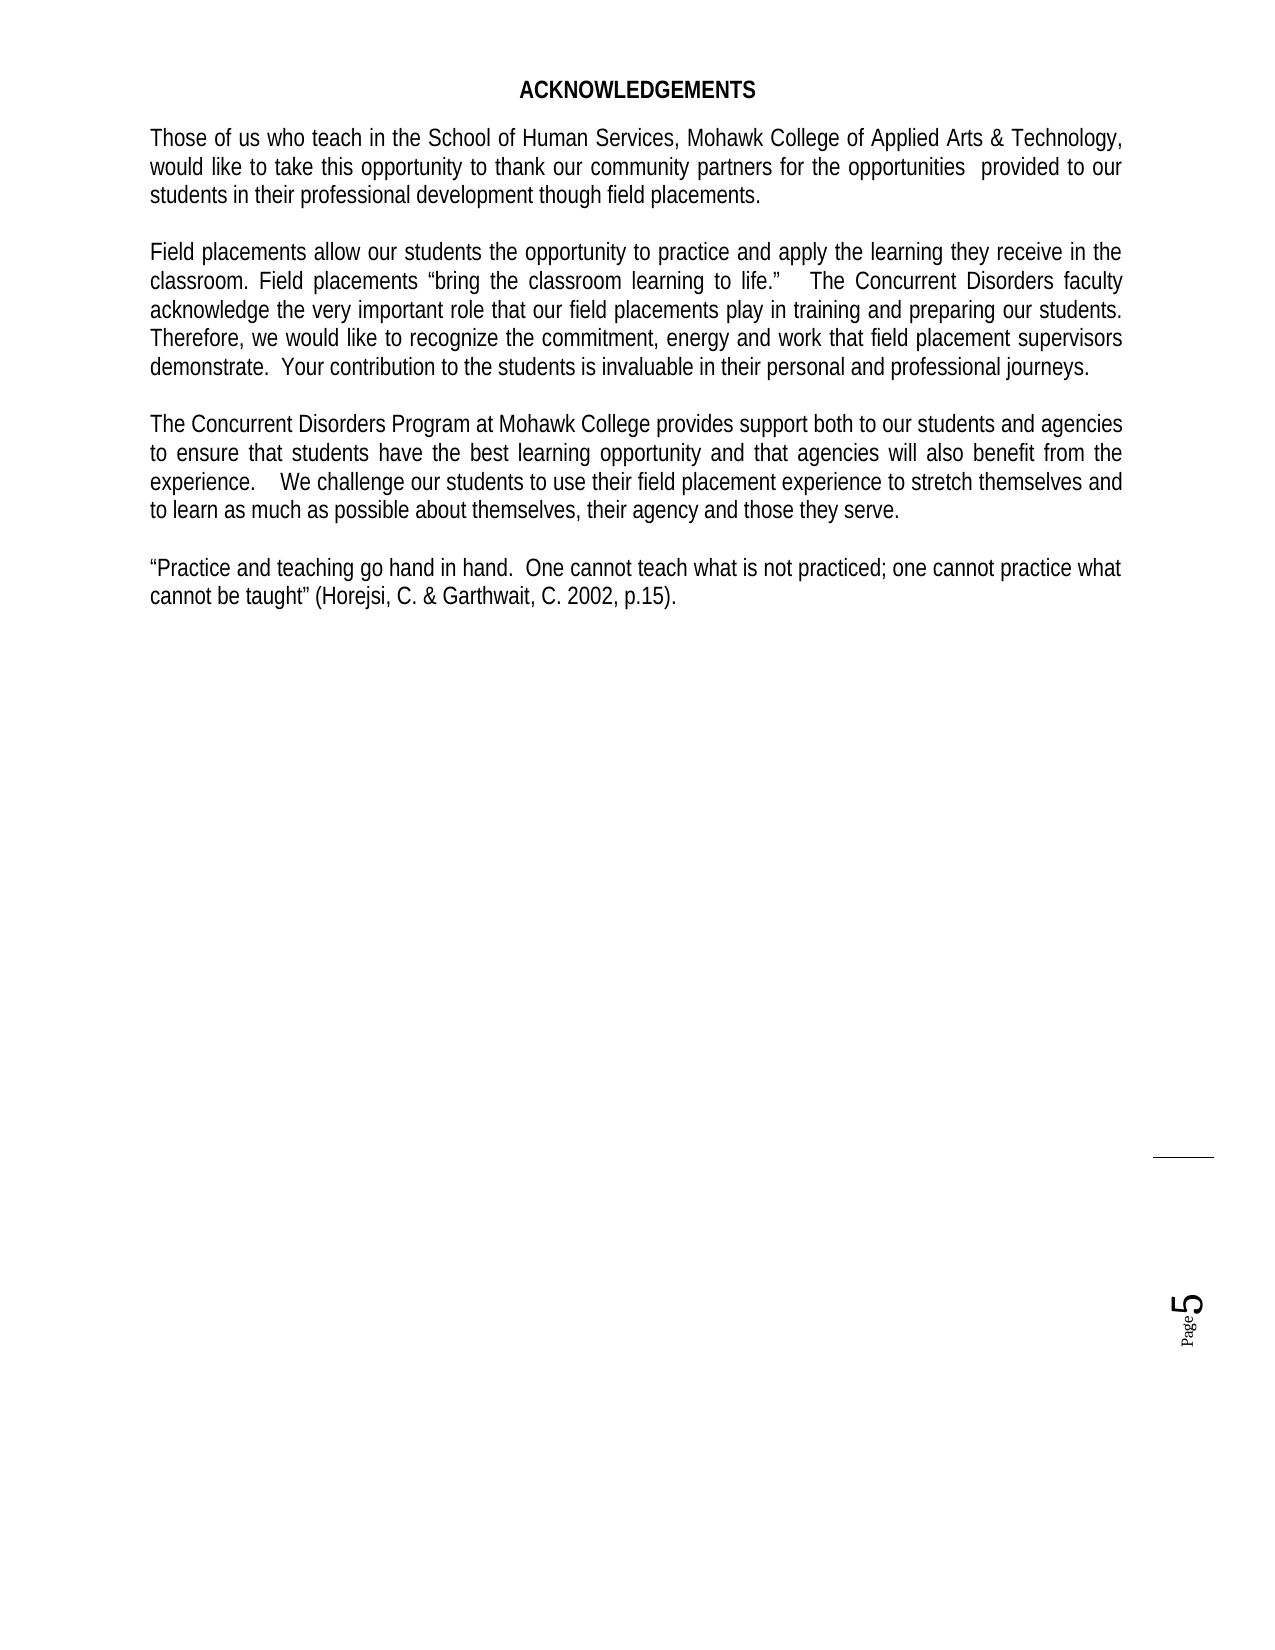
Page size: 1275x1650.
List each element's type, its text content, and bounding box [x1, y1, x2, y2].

text “Practice and teaching go hand in hand. One cannot teach what is not practiced; one cannot practice what cannot be taught” (Horejsi, C. & Garthwait, C. 2002, p.15). [150, 552, 1125, 610]
text ACKNOWLEDGEMENTS [150, 75, 1125, 104]
text Field placements allow our students the opportunity to practice and apply the learning they receive in the classroom. Field placements “bring the classroom learning to life.” The Concurrent Disorders faculty acknowledge the very important role that our field placements play in training and preparing our students. Therefore, we would like to recognize the commitment, energy and work that field placement supervisors demonstrate. Your contribution to the students is invaluable in their personal and professional journeys. [150, 237, 1125, 381]
text Those of us who teach in the School of Human Services, Mohawk College of Applied Arts & Technology, would like to take this opportunity to thank our community partners for the opportunities provided to our students in their professional development though field placements. [150, 123, 1125, 209]
text The Concurrent Disorders Program at Mohawk College provides support both to our students and agencies to ensure that students have the best learning opportunity and that agencies will also benefit from the experience. We challenge our students to use their field placement experience to stretch themselves and to learn as much as possible about themselves, their agency and those they serve. [150, 409, 1125, 524]
